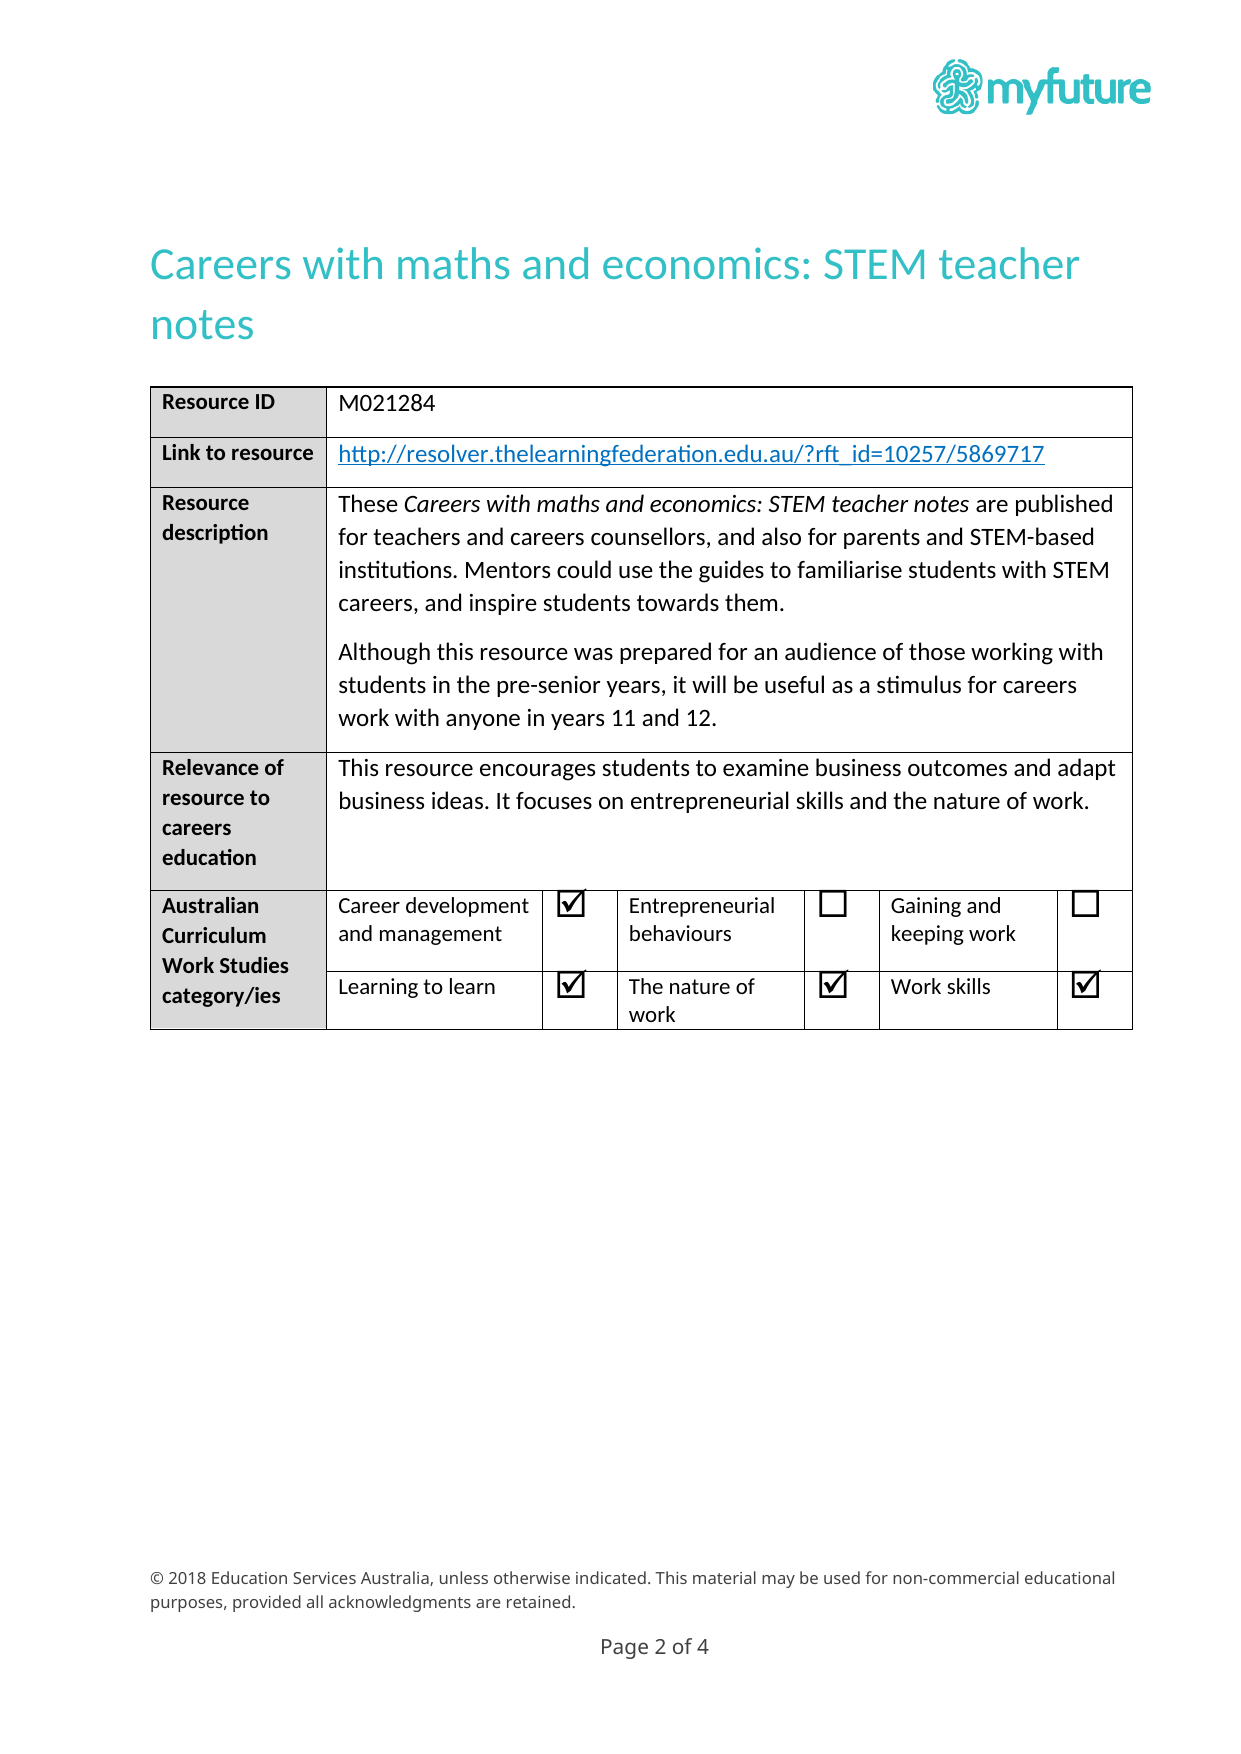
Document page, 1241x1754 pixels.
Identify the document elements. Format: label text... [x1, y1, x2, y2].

table_header Resource ID [151, 388, 326, 437]
table_cell [1058, 891, 1132, 971]
table_cell The nature of work [618, 972, 804, 1028]
table_cell [543, 972, 617, 1028]
table_header M021284 [327, 388, 1132, 437]
picture [932, 59, 1151, 115]
table_cell Gaining and keeping work [880, 891, 1057, 971]
table_cell Link to resource [151, 438, 326, 487]
table_cell Work skills [880, 972, 1057, 1028]
table_cell http://resolver.thelearningfederation.edu.au/?rft_id=10257/5869717 [327, 438, 1132, 487]
table_cell Relevance of resource to careers education [151, 753, 326, 890]
table_cell Career development and management [327, 891, 542, 971]
table_cell Learning to learn [327, 972, 542, 1028]
table_cell [805, 891, 879, 971]
table_cell Entrepreneurial behaviours [618, 891, 804, 971]
table_cell Resource description [151, 488, 326, 752]
table_cell These Careers with maths and economics: STEM teacher notes are published for teachers and careers counsellors, and also for parents and STEM-based institutions. Mentors could use the guides to familiarise students with STEM careers, and inspire students towards them. Although this resource was prepared for an audience of those working with students in the pre-senior years, it will be useful as a stimulus for careers work with anyone in years 11 and 12. [327, 488, 1132, 752]
table_cell This resource encourages students to examine business outcomes and adapt business ideas. It focuses on entrepreneurial skills and the nature of work. [327, 753, 1132, 890]
table_cell [543, 891, 617, 971]
table_cell [805, 972, 879, 1028]
subtitle Careers with maths and economics: STEM teacher notes [150, 234, 1125, 351]
table_cell Australian Curriculum Work Studies category/ies [151, 891, 326, 1028]
table_cell [1058, 972, 1132, 1028]
